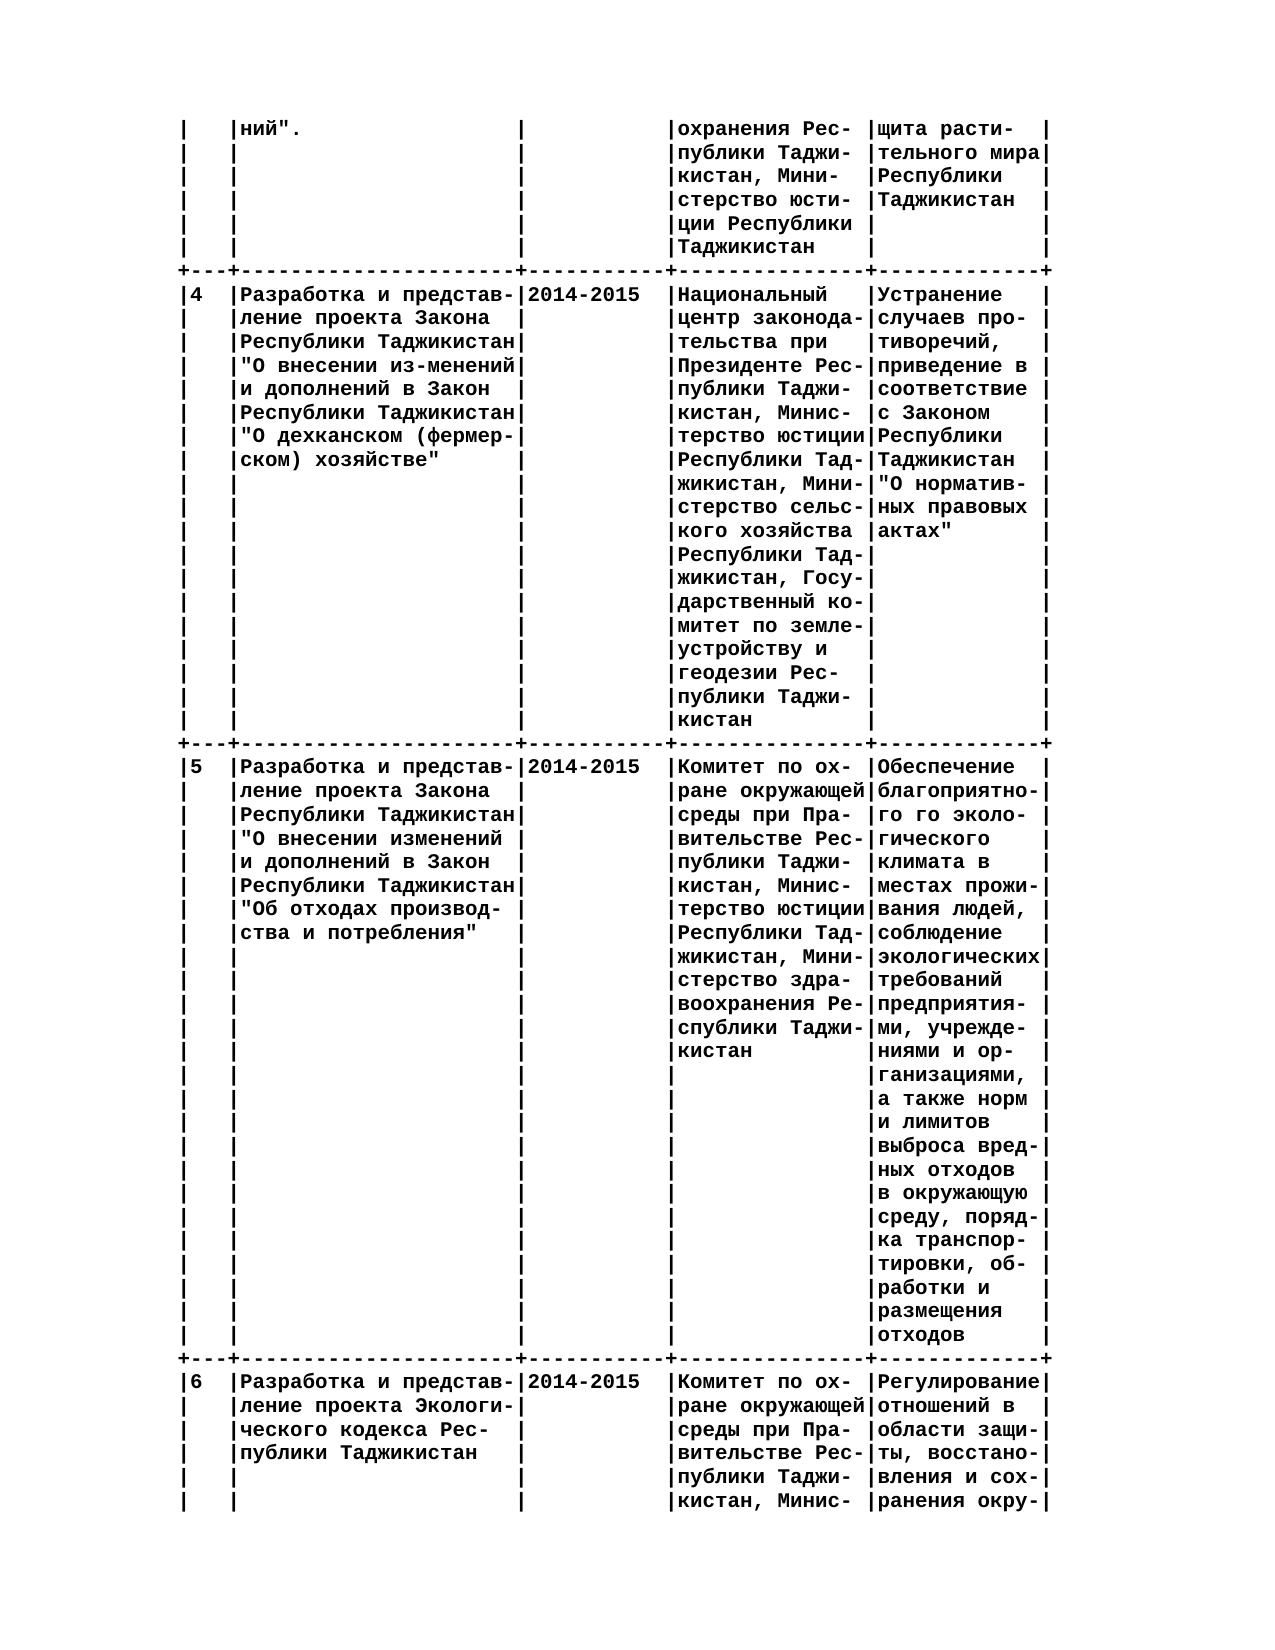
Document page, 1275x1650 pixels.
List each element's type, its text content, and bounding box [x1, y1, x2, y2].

text | | | |кого хозяйства |актах" | [177, 520, 1186, 544]
text | | | | |выброса вред-| [177, 1135, 1186, 1158]
text | | | |жикистан, Мини-|"О норматив- | [177, 473, 1186, 496]
text | |и дополнений в Закон | |публики Таджи- |соответствие | [177, 378, 1186, 402]
text | |"О внесении из-менений| |Президенте Рес-|приведение в | [177, 354, 1186, 378]
text | |ление проекта Экологи-| |ране окружающей|отношений в | [177, 1395, 1186, 1419]
text | |публики Таджикистан | |вительстве Рес-|ты, восстано-| [177, 1442, 1186, 1466]
text | | | |кистан, Мини- |Республики | [177, 165, 1186, 189]
text | | | |кистан | | [177, 709, 1186, 733]
text |4 |Разработка и представ-|2014-2015 |Национальный |Устранение | [177, 284, 1186, 307]
text | | | |кистан, Минис- |ранения окру-| [177, 1489, 1186, 1513]
text +---+----------------------+-----------+---------------+-------------+ [177, 733, 1186, 757]
text | |Республики Таджикистан| |среды при Пра- |го го эколо- | [177, 804, 1186, 827]
text | | | |Таджикистан | | [177, 236, 1186, 260]
text | | | |дарственный ко-| | [177, 591, 1186, 615]
text | | | |жикистан, Госу-| | [177, 567, 1186, 591]
text | | | |жикистан, Мини-|экологических| [177, 946, 1186, 969]
text | |ческого кодекса Рес- | |среды при Пра- |области защи-| [177, 1419, 1186, 1442]
text | | | | |ганизациями, | [177, 1064, 1186, 1088]
text | |"О дехканском (фермер-| |терство юстиции|Республики | [177, 426, 1186, 449]
text |6 |Разработка и представ-|2014-2015 |Комитет по ох- |Регулирование| [177, 1371, 1186, 1395]
text | | | | |ка транспор- | [177, 1229, 1186, 1253]
text | |"Об отходах производ- | |терство юстиции|вания людей, | [177, 898, 1186, 922]
text | | | | |а также норм | [177, 1088, 1186, 1111]
text | | | | |в окружающую | [177, 1182, 1186, 1206]
text | | | |Республики Тад-| | [177, 544, 1186, 567]
text | |Республики Таджикистан| |кистан, Минис- |местах прожи-| [177, 875, 1186, 898]
text | | | |стерство здра- |требований | [177, 969, 1186, 993]
text | |ление проекта Закона | |центр законода-|случаев про- | [177, 307, 1186, 331]
text | | | | |среду, поряд-| [177, 1206, 1186, 1229]
text | | | | |отходов | [177, 1324, 1186, 1348]
text | | | |воохранения Ре-|предприятия- | [177, 993, 1186, 1017]
text | | | | |работки и | [177, 1277, 1186, 1300]
text | | | |публики Таджи- |тельного мира| [177, 142, 1186, 165]
text | |"О внесении изменений | |вительстве Рес-|гического | [177, 827, 1186, 851]
text | | | | |размещения | [177, 1300, 1186, 1324]
text | |и дополнений в Закон | |публики Таджи- |климата в | [177, 851, 1186, 875]
text | | | |устройству и | | [177, 638, 1186, 662]
text | | | |митет по земле-| | [177, 615, 1186, 638]
text | | | |геодезии Рес- | | [177, 662, 1186, 686]
text | |ства и потребления" | |Республики Тад-|соблюдение | [177, 922, 1186, 946]
text | | | | |и лимитов | [177, 1111, 1186, 1135]
text | | | |кистан |ниями и ор- | [177, 1040, 1186, 1064]
text | | | |публики Таджи- |вления и сох-| [177, 1466, 1186, 1489]
text | |ление проекта Закона | |ране окружающей|благоприятно-| [177, 780, 1186, 804]
text | | | |ции Республики | | [177, 213, 1186, 236]
text +---+----------------------+-----------+---------------+-------------+ [177, 260, 1186, 284]
text | | | | |тировки, об- | [177, 1253, 1186, 1277]
text |5 |Разработка и представ-|2014-2015 |Комитет по ох- |Обеспечение | [177, 757, 1186, 780]
text | | | |стерство юсти- |Таджикистан | [177, 189, 1186, 213]
text | |ском) хозяйстве" | |Республики Тад-|Таджикистан | [177, 449, 1186, 473]
text | | | | |ных отходов | [177, 1158, 1186, 1182]
text | | | |спублики Таджи-|ми, учрежде- | [177, 1017, 1186, 1040]
text | | | |стерство сельс-|ных правовых | [177, 496, 1186, 520]
text | | | |публики Таджи- | | [177, 686, 1186, 709]
text | |Республики Таджикистан| |кистан, Минис- |с Законом | [177, 402, 1186, 426]
text +---+----------------------+-----------+---------------+-------------+ [177, 1348, 1186, 1371]
text | |Республики Таджикистан| |тельства при |тиворечий, | [177, 331, 1186, 354]
text | |ний". | |охранения Рес- |щита расти- | [177, 118, 1186, 142]
